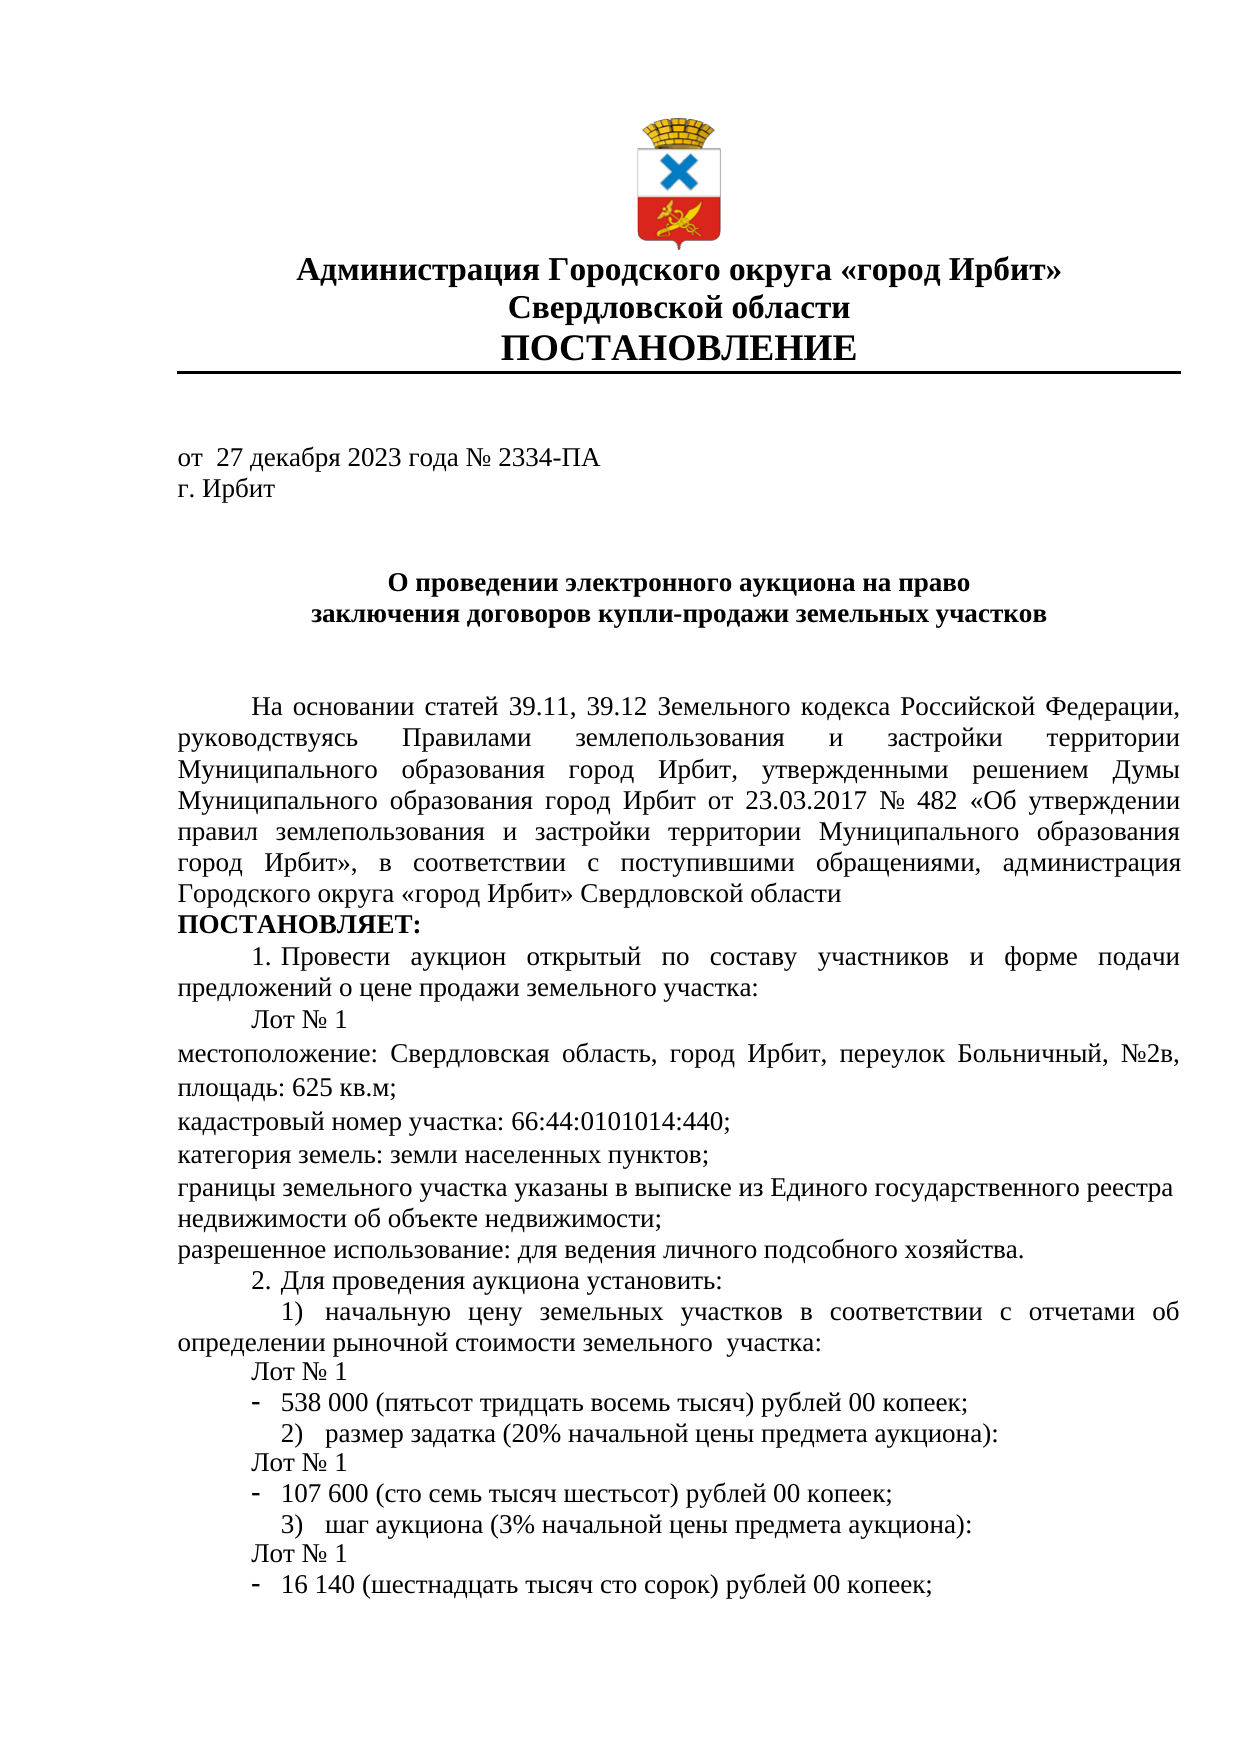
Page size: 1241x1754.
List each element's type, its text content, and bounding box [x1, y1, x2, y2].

list размер задатка (20% начальной цены предмета аукциона): [177, 1417, 1181, 1448]
text На основании статей 39.11, 39.12 Земельного кодекса Российской Федерации, руководствуясь Правилами землепользования и застройки территории Муниципального образования город Ирбит, утвержденными решением Думы Муниципального образования город Ирбит от 23.03.2017 № 482 «Об утверждении правил землепользования и застройки территории Муниципального образования город Ирбит», в соответствии с поступившими обращениями, администрация Городского округа «город Ирбит» Свердловской области [177, 690, 1181, 908]
text границы земельного участка указаны в выписке из Единого государственного реестра недвижимости об объекте недвижимости; [177, 1171, 1181, 1233]
text О проведении электронного аукциона на право [177, 566, 1181, 597]
list 16 140 (шестнадцать тысяч сто сорок) рублей 00 копеек; [177, 1568, 1181, 1599]
text Лот № 1 [177, 1002, 1181, 1036]
text ПОСТАНОВЛЯЕТ: [177, 908, 1181, 939]
text заключения договоров купли-продажи земельных участков [177, 597, 1181, 628]
text Свердловской области [177, 287, 1181, 326]
list Для проведения аукциона установить: [177, 1264, 1181, 1295]
text категория земель: земли населенных пунктов; [177, 1137, 1181, 1171]
text местоположение: Свердловская область, город Ирбит, переулок Больничный, №2в, площадь: 625 кв.м; [177, 1036, 1181, 1103]
text Лот № 1 [177, 1448, 1236, 1477]
text разрешенное использование: для ведения личного подсобного хозяйства. [177, 1233, 1181, 1264]
list 538 000 (пятьсот тридцать восемь тысяч) рублей 00 копеек; [177, 1386, 1181, 1417]
text от 27 декабря 2023 года № 2334-ПА [177, 441, 1181, 472]
list шаг аукциона (3% начальной цены предмета аукциона): [177, 1508, 1181, 1539]
list начальную цену земельных участков в соответствии с отчетами об определении рыночной стоимости земельного участка: [177, 1295, 1181, 1357]
list 107 600 (сто семь тысяч шестьсот) рублей 00 копеек; [177, 1477, 1181, 1508]
list Провести аукцион открытый по составу участников и форме подачи предложений о цене продажи земельного участка: [177, 939, 1181, 1002]
picture [637, 118, 721, 250]
text кадастровый номер участка: 66:44:0101014:440; [177, 1103, 1181, 1137]
text Лот № 1 [177, 1357, 1236, 1386]
text ПОСТАНОВЛЕНИЕ [177, 326, 1181, 371]
text Лот № 1 [177, 1539, 1236, 1568]
text г. Ирбит [177, 472, 1181, 503]
text Администрация Городского округа «город Ирбит» [177, 249, 1181, 287]
